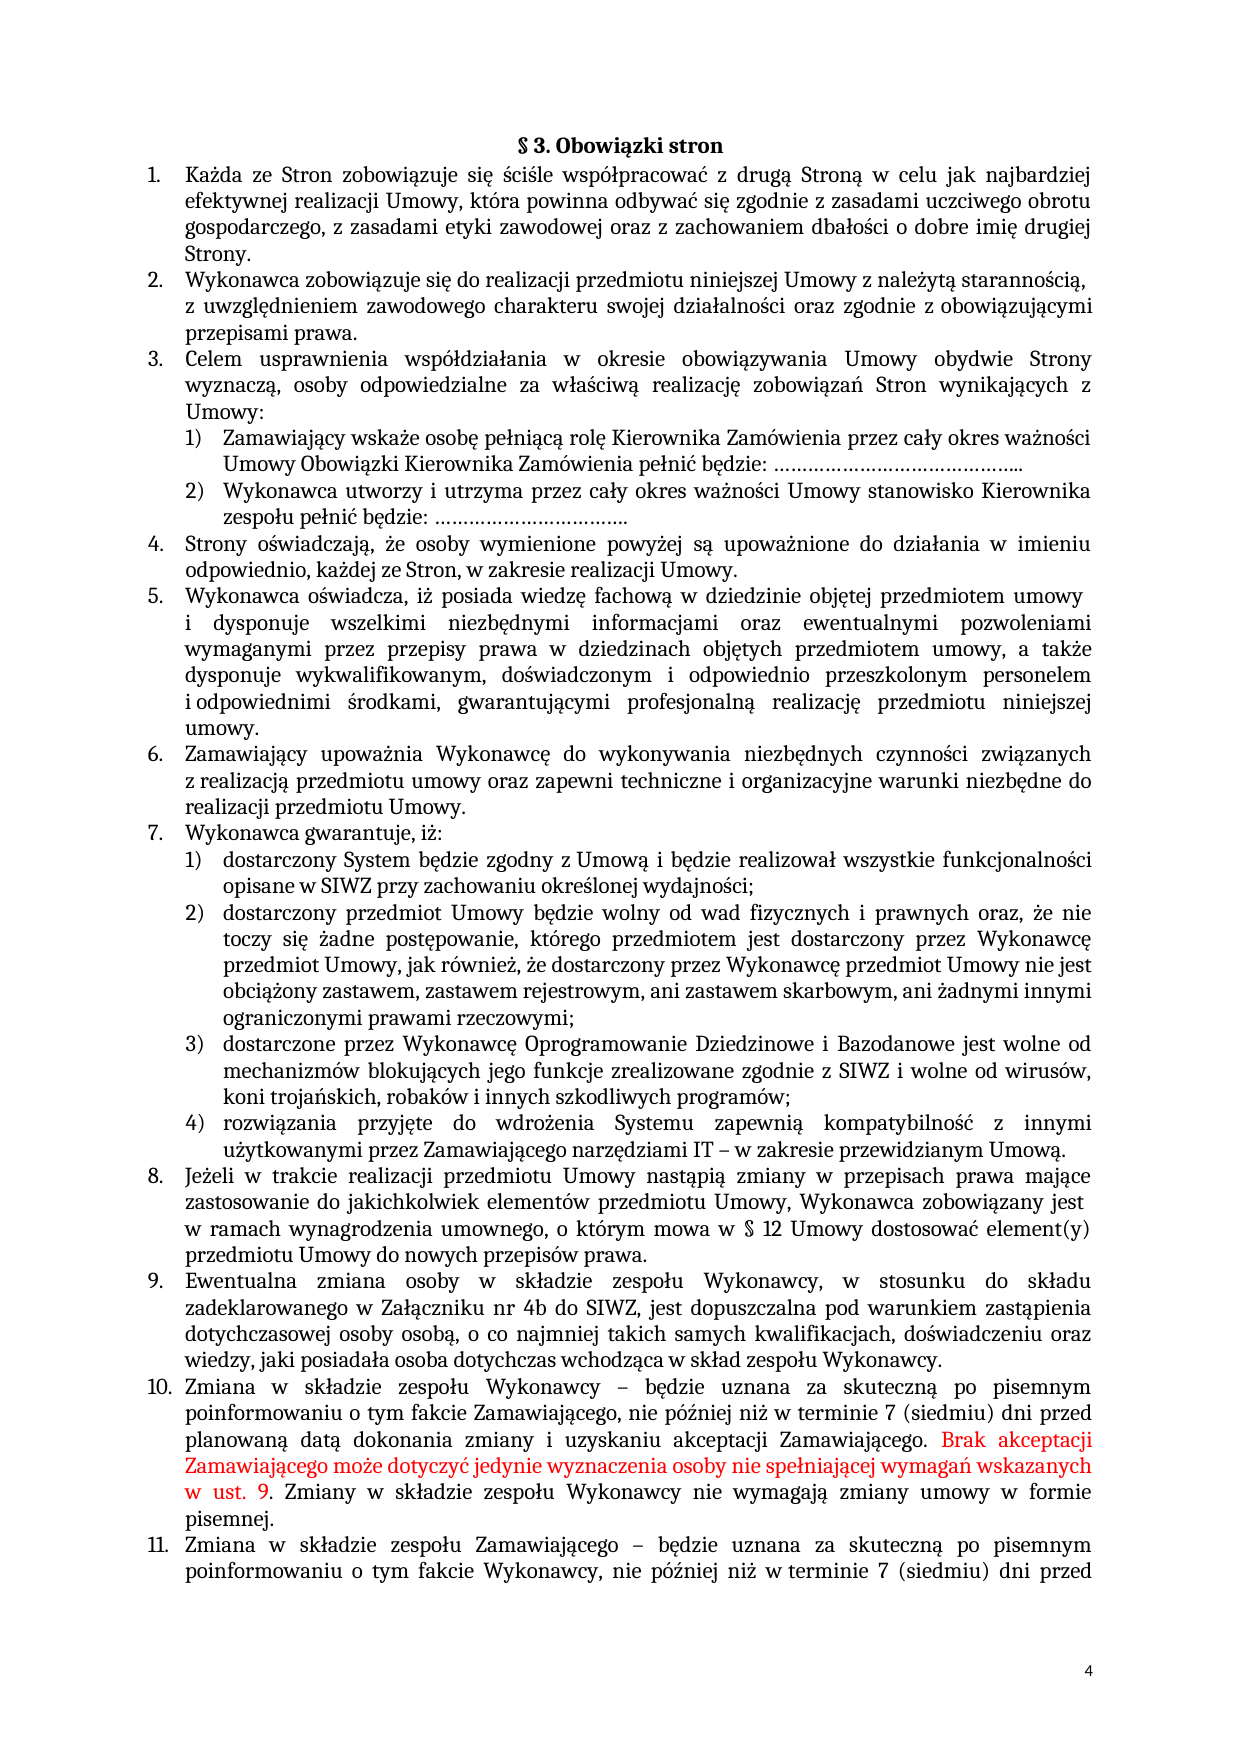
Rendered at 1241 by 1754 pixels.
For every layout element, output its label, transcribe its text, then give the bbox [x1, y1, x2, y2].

subtitle § 3. Obowiązki stron [148, 133, 1093, 159]
list Zamawiający wskaże osobę pełniącą rolę Kierownika Zamówienia przez cały okres ważności Umowy Obowiązki Kierownika Zamówienia pełnić będzie: …………………………………….. [185, 425, 1093, 478]
list Ewentualna zmiana osoby w składzie zespołu Wykonawcy, w stosunku do składu zadeklarowanego w Załączniku nr 4b do SIWZ, jest dopuszczalna pod warunkiem zastąpienia dotychczasowej osoby osobą, o co najmniej takich samych kwalifikacjach, doświadczeniu oraz wiedzy, jaki posiadała osoba dotychczas wchodząca w skład zespołu Wykonawcy. [148, 1268, 1093, 1374]
list Zamawiający upoważnia Wykonawcę do wykonywania niezbędnych czynności związanych z realizacją przedmiotu umowy oraz zapewni techniczne i organizacyjne warunki niezbędne do realizacji przedmiotu Umowy. [148, 741, 1093, 820]
list Celem usprawnienia współdziałania w okresie obowiązywania Umowy obydwie Strony wyznaczą, osoby odpowiedzialne za właściwą realizację zobowiązań Stron wynikających z Umowy: [148, 346, 1093, 425]
list Każda ze Stron zobowiązuje się ściśle współpracować z drugą Stroną w celu jak najbardziej efektywnej realizacji Umowy, która powinna odbywać się zgodnie z zasadami uczciwego obrotu gospodarczego, z zasadami etyki zawodowej oraz z zachowaniem dbałości o dobre imię drugiej Strony. [148, 161, 1093, 267]
list dostarczony System będzie zgodny z Umową i będzie realizował wszystkie funkcjonalności opisane w SIWZ przy zachowaniu określonej wydajności; [185, 847, 1093, 899]
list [148, 1532, 1093, 1584]
list Wykonawca gwarantuje, iż: [148, 820, 1093, 847]
list Zmiana w składzie zespołu Wykonawcy – będzie uznana za skuteczną po pisemnym poinformowaniu o tym fakcie Zamawiającego, nie później niż w terminie 7 (siedmiu) dni przed planowaną datą dokonania zmiany i uzyskaniu akceptacji Zamawiającego. Brak akceptacji Zamawiającego może dotyczyć jedynie wyznaczenia osoby nie spełniającej wymagań wskazanych w ust. 9. Zmiany w składzie zespołu Wykonawcy nie wymagają zmiany umowy w formie pisemnej. [148, 1374, 1093, 1532]
list Wykonawca zobowiązuje się do realizacji przedmiotu niniejszej Umowy z należytą starannością, z uwzględnieniem zawodowego charakteru swojej działalności oraz zgodnie z obowiązującymi przepisami prawa. [148, 267, 1093, 346]
list Jeżeli w trakcie realizacji przedmiotu Umowy nastąpią zmiany w przepisach prawa mające zastosowanie do jakichkolwiek elementów przedmiotu Umowy, Wykonawca zobowiązany jest w ramach wynagrodzenia umownego, o którym mowa w § 12 Umowy dostosować element(y) przedmiotu Umowy do nowych przepisów prawa. [148, 1163, 1093, 1268]
list Wykonawca oświadcza, iż posiada wiedzę fachową w dziedzinie objętej przedmiotem umowy i dysponuje wszelkimi niezbędnymi informacjami oraz ewentualnymi pozwoleniami wymaganymi przez przepisy prawa w dziedzinach objętych przedmiotem umowy, a także dysponuje wykwalifikowanym, doświadczonym i odpowiednio przeszkolonym personelem i odpowiednimi środkami, gwarantującymi profesjonalną realizację przedmiotu niniejszej umowy. [148, 583, 1093, 741]
list dostarczone przez Wykonawcę Oprogramowanie Dziedzinowe i Bazodanowe jest wolne od mechanizmów blokujących jego funkcje zrealizowane zgodnie z SIWZ i wolne od wirusów, koni trojańskich, robaków i innych szkodliwych programów; [185, 1031, 1093, 1110]
list rozwiązania przyjęte do wdrożenia Systemu zapewnią kompatybilność z innymi użytkowanymi przez Zamawiającego narzędziami IT – w zakresie przewidzianym Umową. [185, 1110, 1093, 1163]
list dostarczony przedmiot Umowy będzie wolny od wad fizycznych i prawnych oraz, że nie toczy się żadne postępowanie, którego przedmiotem jest dostarczony przez Wykonawcę przedmiot Umowy, jak również, że dostarczony przez Wykonawcę przedmiot Umowy nie jest obciążony zastawem, zastawem rejestrowym, ani zastawem skarbowym, ani żadnymi innymi ograniczonymi prawami rzeczowymi; [185, 899, 1093, 1031]
list Wykonawca utworzy i utrzyma przez cały okres ważności Umowy stanowisko Kierownika zespołu pełnić będzie: ……………………………. [185, 478, 1093, 530]
list Strony oświadczają, że osoby wymienione powyżej są upoważnione do działania w imieniu odpowiednio, każdej ze Stron, w zakresie realizacji Umowy. [148, 530, 1093, 583]
